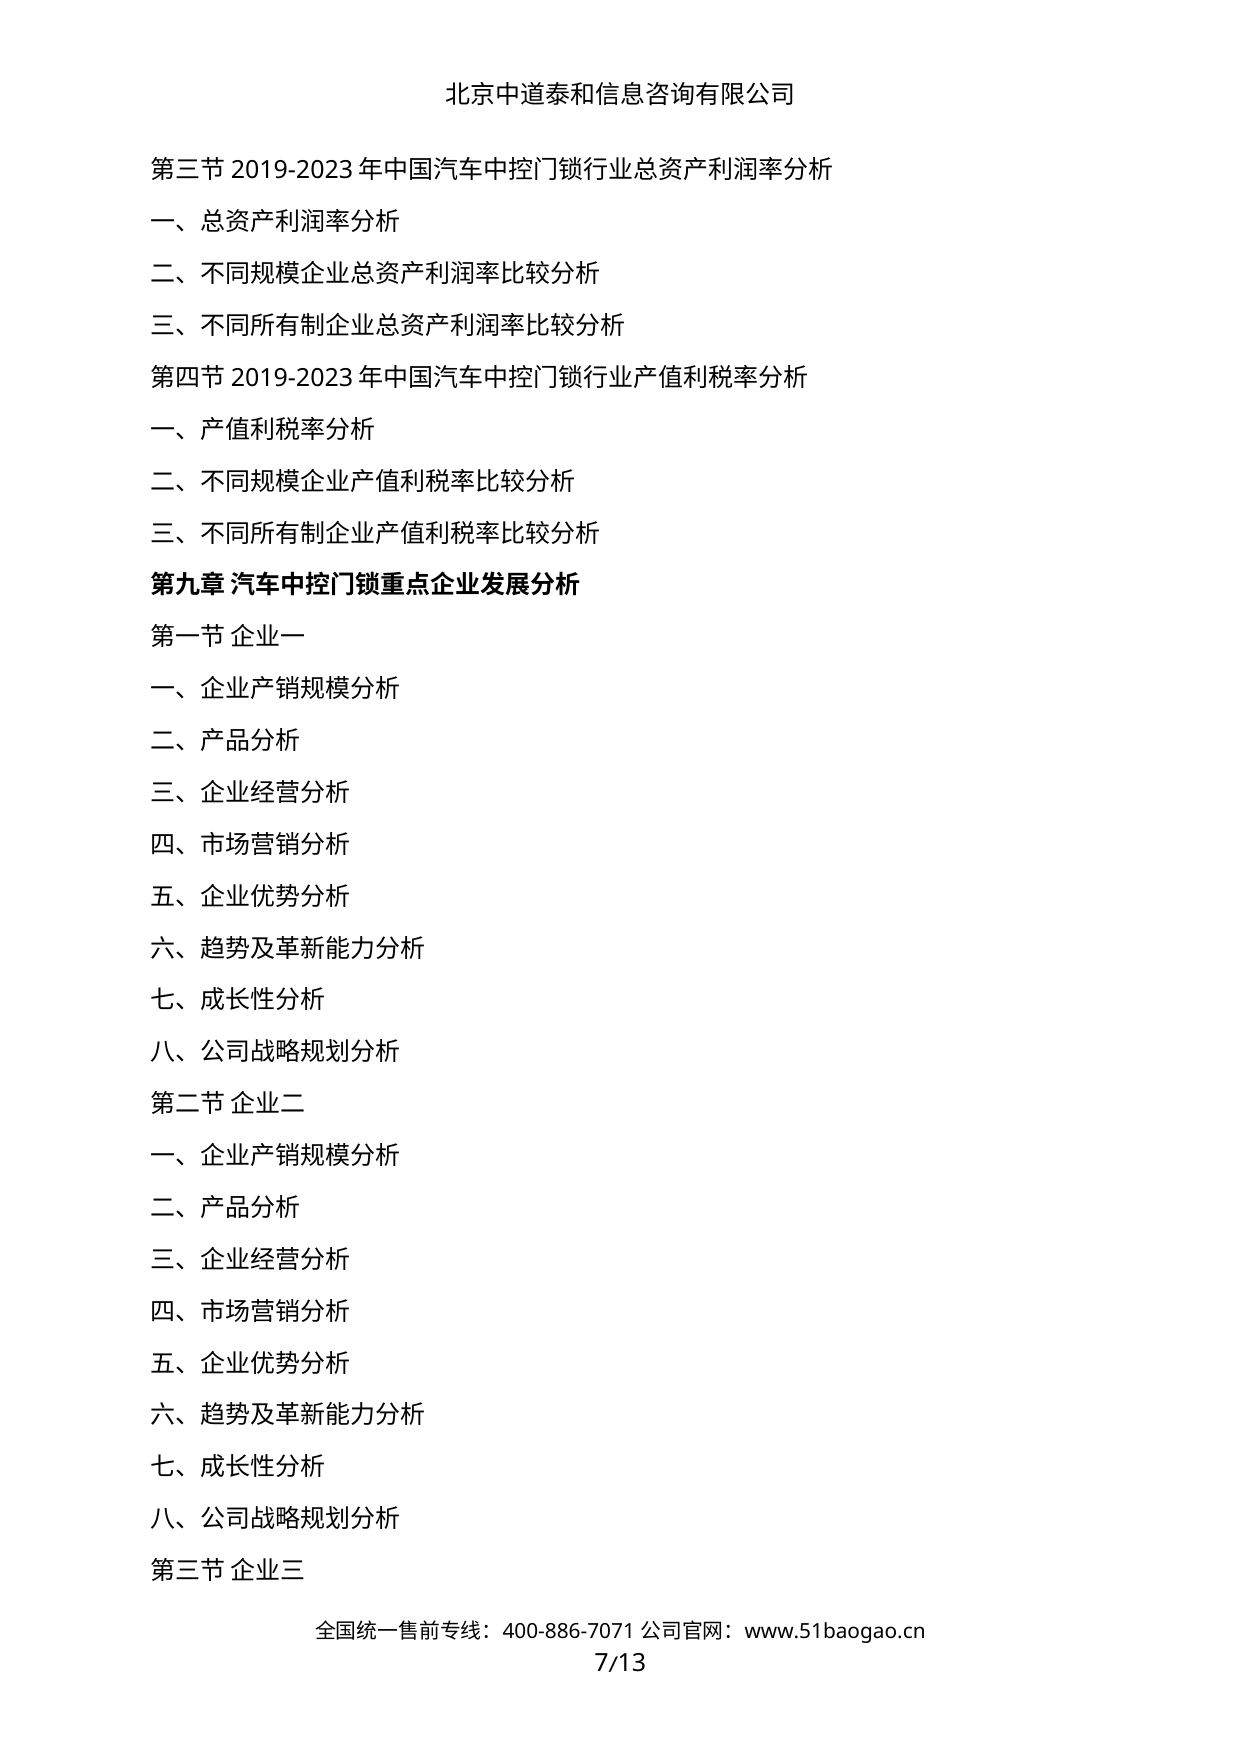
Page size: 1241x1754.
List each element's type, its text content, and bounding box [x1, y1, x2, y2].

text 五、企业优势分析 [150, 1343, 1090, 1379]
text 六、趋势及革新能力分析 [150, 928, 1090, 964]
text 六、趋势及革新能力分析 [150, 1395, 1090, 1431]
text 四、市场营销分析 [150, 1291, 1090, 1327]
text 三、不同所有制企业产值利税率比较分析 [150, 513, 1090, 549]
text 五、企业优势分析 [150, 876, 1090, 912]
text 一、企业产销规模分析 [150, 1136, 1090, 1172]
text 二、产品分析 [150, 721, 1090, 757]
text 八、公司战略规划分析 [150, 1499, 1090, 1535]
text 八、公司战略规划分析 [150, 1032, 1090, 1068]
text 三、企业经营分析 [150, 1239, 1090, 1276]
text 第三节 企业三 [150, 1551, 1090, 1587]
text 一、产值利税率分析 [150, 409, 1090, 446]
text 三、企业经营分析 [150, 772, 1090, 809]
text 七、成长性分析 [150, 980, 1090, 1016]
text 二、不同规模企业总资产利润率比较分析 [150, 254, 1090, 290]
text 第九章 汽车中控门锁重点企业发展分析 [150, 565, 1090, 601]
text 三、不同所有制企业总资产利润率比较分析 [150, 306, 1090, 342]
text 一、企业产销规模分析 [150, 669, 1090, 705]
text 第四节 2019-2023年中国汽车中控门锁行业产值利税率分析 [150, 357, 1090, 394]
text 二、不同规模企业产值利税率比较分析 [150, 461, 1090, 497]
text 第一节 企业一 [150, 617, 1090, 653]
text 第二节 企业二 [150, 1084, 1090, 1120]
text 一、总资产利润率分析 [150, 202, 1090, 238]
text 第三节 2019-2023年中国汽车中控门锁行业总资产利润率分析 [150, 150, 1090, 186]
text 七、成长性分析 [150, 1447, 1090, 1483]
text 四、市场营销分析 [150, 824, 1090, 861]
text 二、产品分析 [150, 1187, 1090, 1224]
